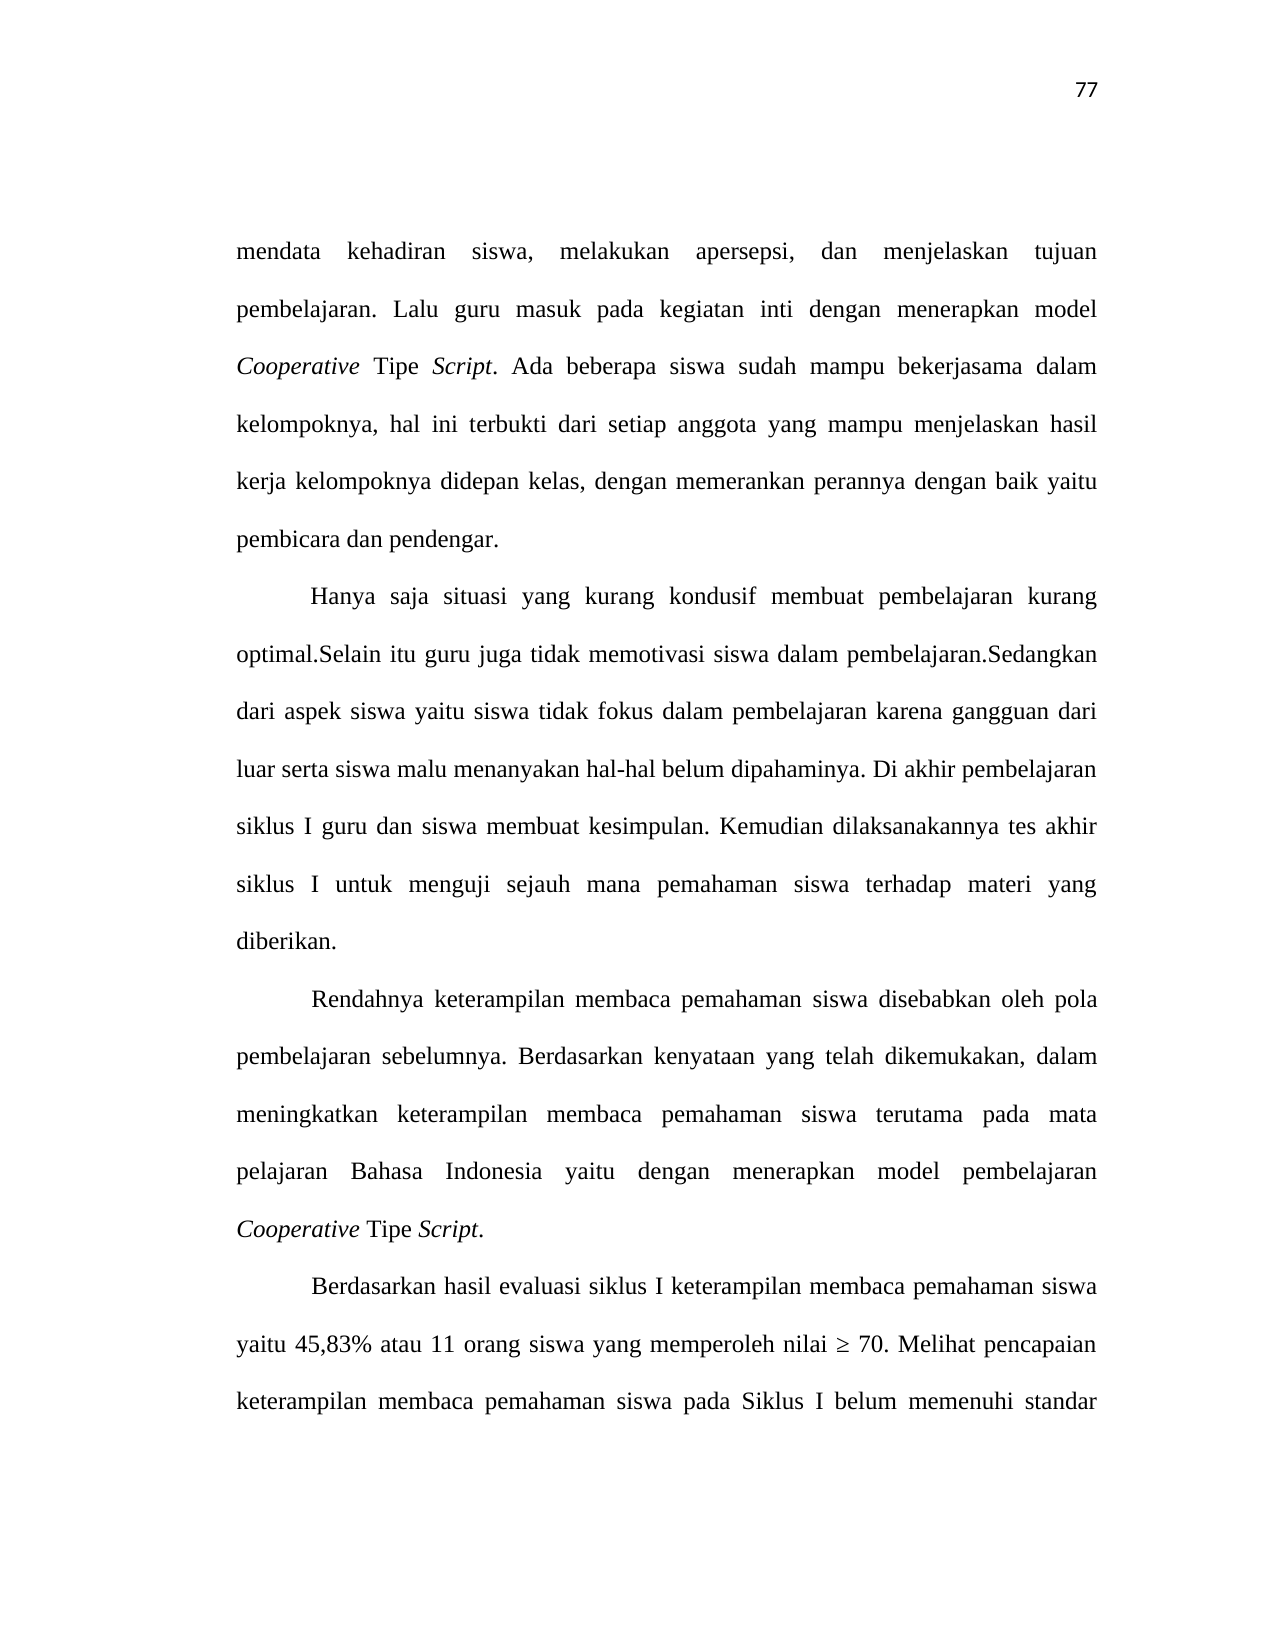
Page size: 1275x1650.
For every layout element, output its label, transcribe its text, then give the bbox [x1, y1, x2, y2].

text Rendahnya keterampilan membaca pemahaman siswa disebabkan oleh pola pembelajaran sebelumnya. Berdasarkan kenyataan yang telah dikemukakan, dalam meningkatkan keterampilan membaca pemahaman siswa terutama pada mata pelajaran Bahasa Indonesia yaitu dengan menerapkan model pembelajaran Cooperative Tipe Script. [236, 984, 1098, 1242]
text Hanya saja situasi yang kurang kondusif membuat pembelajaran kurang optimal.Selain itu guru juga tidak memotivasi siswa dalam pembelajaran.Sedangkan dari aspek siswa yaitu siswa tidak fokus dalam pembelajaran karena gangguan dari luar serta siswa malu menanyakan hal-hal belum dipahaminya. Di akhir pembelajaran siklus I guru dan siswa membuat kesimpulan. Kemudian dilaksanakannya tes akhir siklus I untuk menguji sejauh mana pemahaman siswa terhadap materi yang diberikan. [236, 581, 1098, 955]
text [236, 236, 1098, 552]
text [236, 1271, 1098, 1415]
